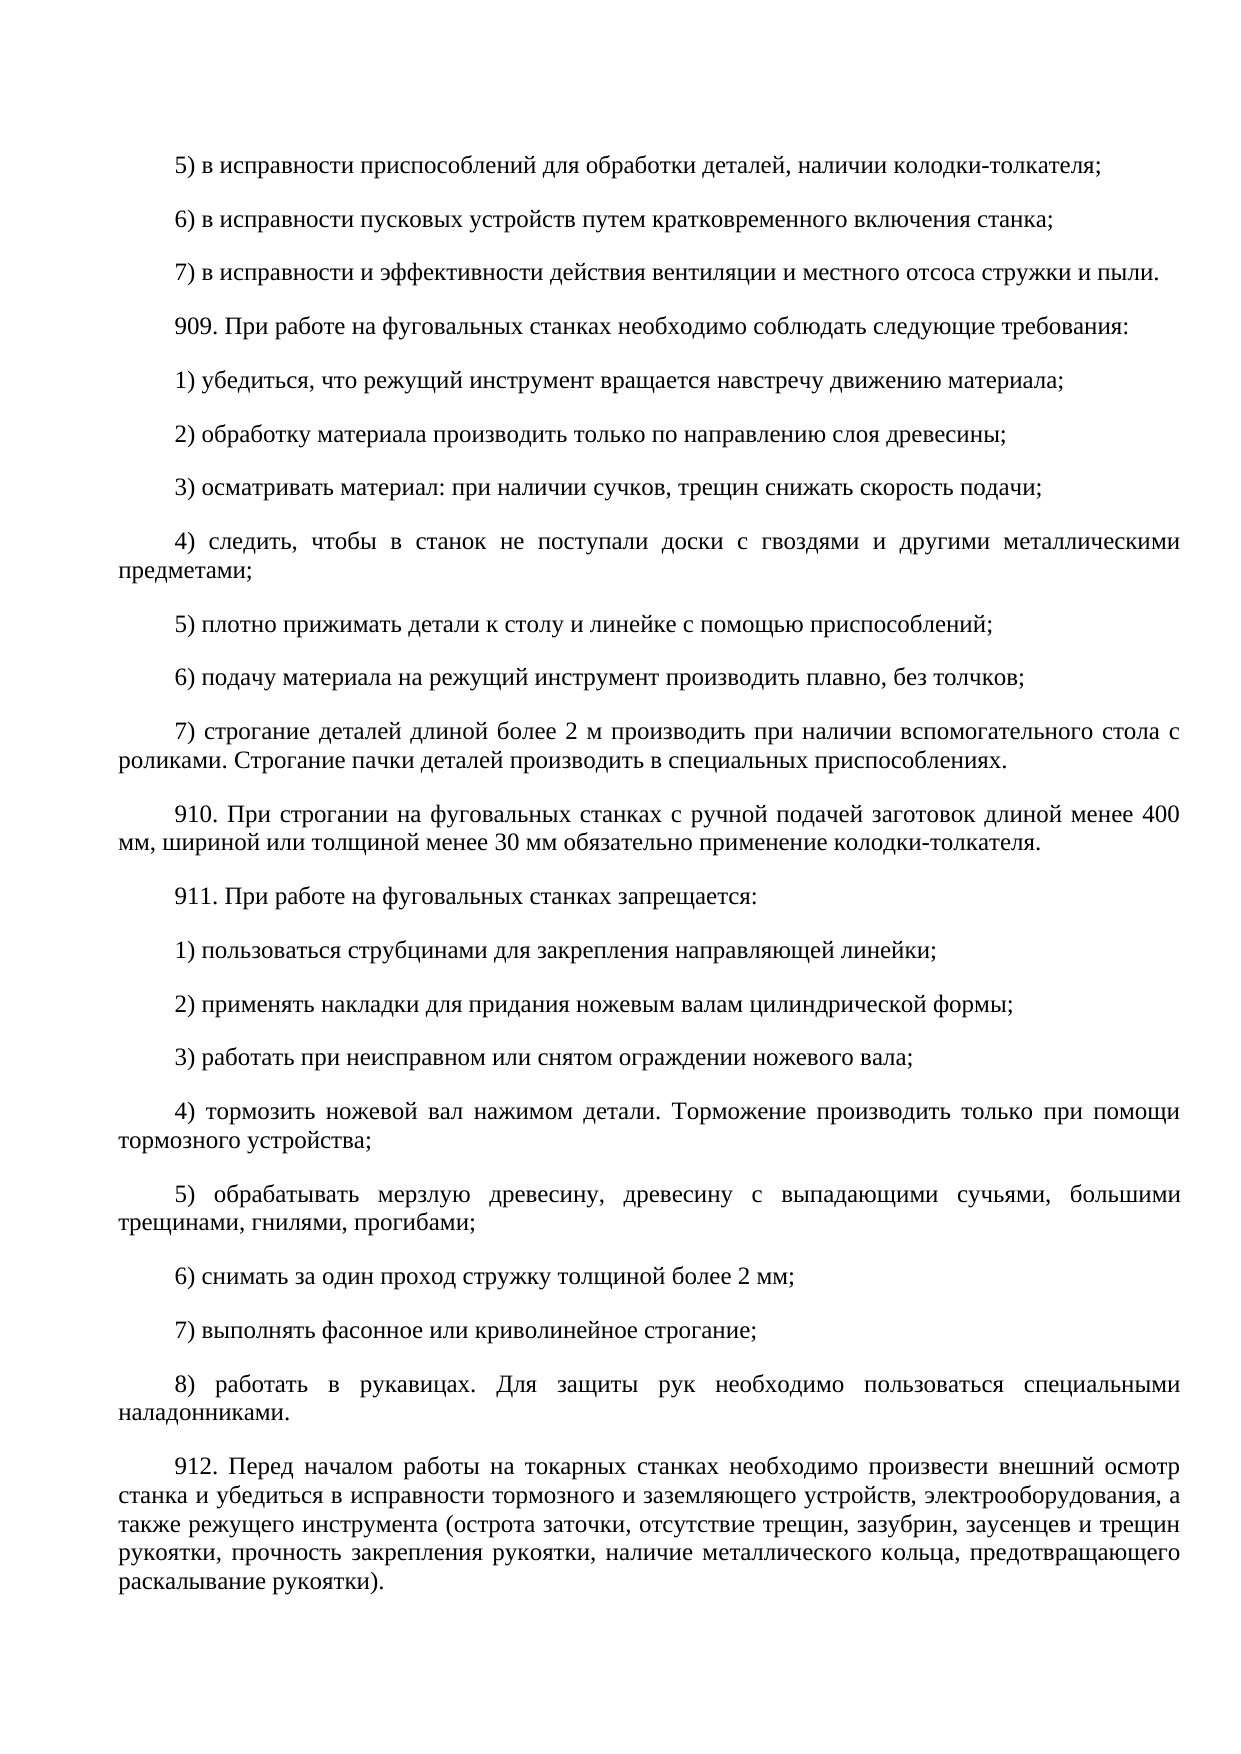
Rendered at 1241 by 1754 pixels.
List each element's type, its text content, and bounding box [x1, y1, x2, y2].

text 909. При работе на фуговальных станках необходимо соблюдать следующие требования: [118, 311, 1181, 340]
text 911. При работе на фуговальных станках запрещается: [118, 881, 1181, 910]
text 6) снимать за один проход стружку толщиной более 2 мм; [118, 1261, 1181, 1290]
text 6) в исправности пусковых устройств путем кратковременного включения станка; [118, 204, 1181, 232]
text 910. При строгании на фуговальных станках с ручной подачей заготовок длиной менее 400 мм, шириной или толщиной менее 30 мм обязательно применение колодки-толкателя. [118, 799, 1181, 856]
text 5) плотно прижимать детали к столу и линейке с помощью приспособлений; [118, 609, 1181, 637]
text 5) в исправности приспособлений для обработки деталей, наличии колодки-толкателя; [118, 150, 1181, 179]
text 1) пользоваться струбцинами для закрепления направляющей линейки; [118, 935, 1181, 964]
text 7) строгание деталей длиной более 2 м производить при наличии вспомогательного стола с роликами. Строгание пачки деталей производить в специальных приспособлениях. [118, 716, 1181, 774]
text 3) осматривать материал: при наличии сучков, трещин снижать скорость подачи; [118, 472, 1181, 501]
text 2) применять накладки для придания ножевым валам цилиндрической формы; [118, 989, 1181, 1017]
text 5) обрабатывать мерзлую древесину, древесину с выпадающими сучьями, большими трещинами, гнилями, прогибами; [118, 1179, 1181, 1236]
text 7) выполнять фасонное или криволинейное строгание; [118, 1315, 1181, 1344]
text 2) обработку материала производить только по направлению слоя древесины; [118, 419, 1181, 447]
text 6) подачу материала на режущий инструмент производить плавно, без толчков; [118, 662, 1181, 691]
text 4) тормозить ножевой вал нажимом детали. Торможение производить только при помощи тормозного устройства; [118, 1096, 1181, 1154]
text 1) убедиться, что режущий инструмент вращается навстречу движению материала; [118, 365, 1181, 394]
text 8) работать в рукавицах. Для защиты рук необходимо пользоваться специальными наладонниками. [118, 1369, 1181, 1426]
text 912. Перед началом работы на токарных станках необходимо произвести внешний осмотр станка и убедиться в исправности тормозного и заземляющего устройств, электрооборудования, а также режущего инструмента (острота заточки, отсутствие трещин, зазубрин, заусенцев и трещин рукоятки, прочность закрепления рукоятки, наличие металлического кольца, предотвращающего раскалывание рукоятки). [118, 1451, 1181, 1595]
text 4) следить, чтобы в станок не поступали доски с гвоздями и другими металлическими предметами; [118, 526, 1181, 584]
text 7) в исправности и эффективности действия вентиляции и местного отсоса стружки и пыли. [118, 257, 1181, 286]
text 3) работать при неисправном или снятом ограждении ножевого вала; [118, 1042, 1181, 1071]
